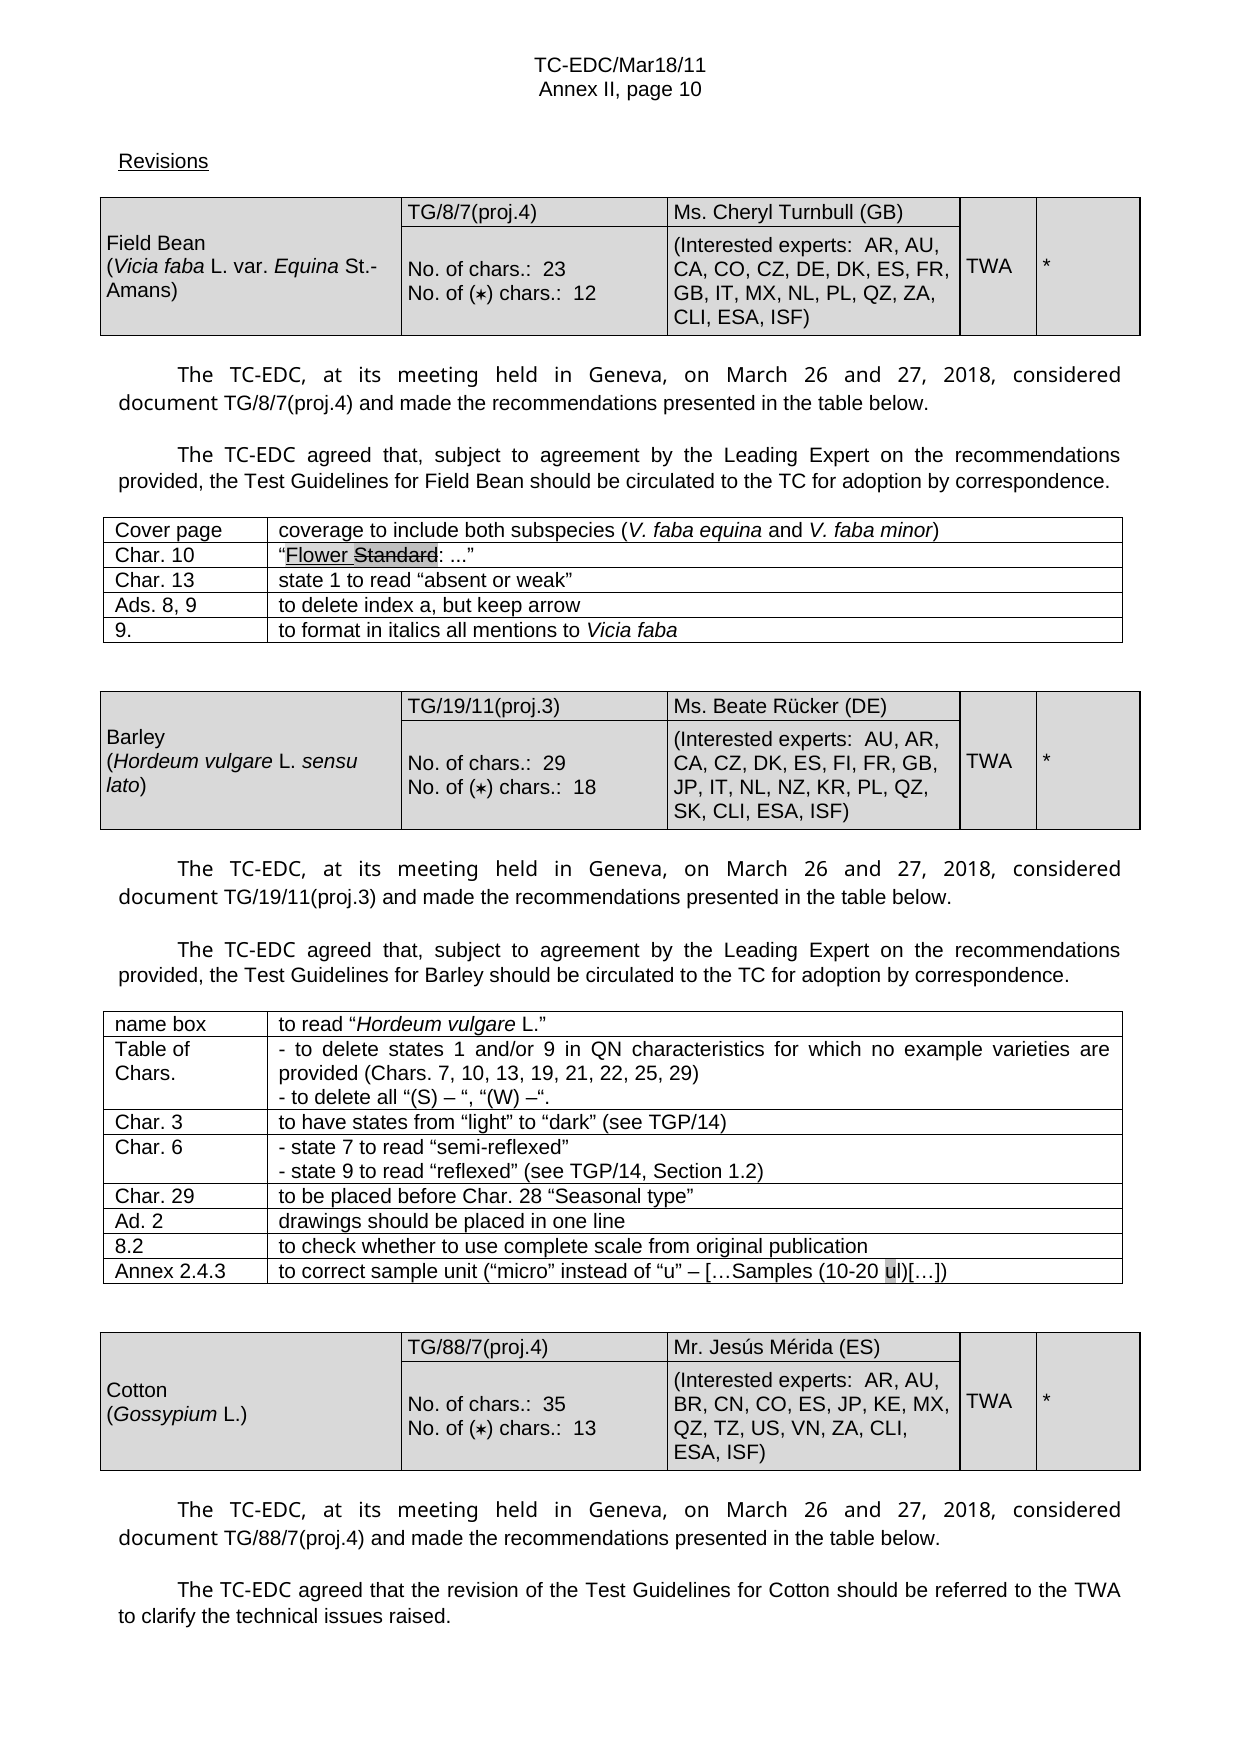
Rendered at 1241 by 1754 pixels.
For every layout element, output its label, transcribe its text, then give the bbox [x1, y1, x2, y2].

table_cell Ad. 2 [104, 1209, 267, 1233]
table_cell No. of chars.: 23 No. of () chars.: 12 [402, 227, 667, 335]
table_header Field Bean (Vicia faba L. var. Equina St.-Amans) [101, 198, 401, 335]
table_cell “Flower Standard: ...” [438, 543, 1122, 567]
table_cell (Interested experts: AR, AU, CA, CO, CZ, DE, DK, ES, FR, GB, IT, MX, NL, PL, QZ, ZA, CLI, ESA, ISF) [668, 227, 959, 335]
table_header Cotton (Gossypium L.) [101, 1333, 401, 1470]
table_cell Annex 2.4.3 [104, 1259, 267, 1283]
table_header coverage to include both subspecies (V. faba equina and V. faba minor) [268, 518, 1122, 542]
table_cell Char. 10 [104, 543, 267, 567]
table_cell Char. 29 [104, 1184, 267, 1208]
table_cell to check whether to use complete scale from original publication [268, 1234, 1122, 1258]
table_cell Char. 6 [104, 1135, 267, 1183]
table_cell - to delete states 1 and/or 9 in QN characteristics for which no example varieties are provided (Chars. 7, 10, 13, 19, 21, 22, 25, 29) - to delete all “(S) – “, “(W) –“. [268, 1037, 1122, 1109]
table_cell (Interested experts: AU, AR, CA, CZ, DK, ES, FI, FR, GB, JP, IT, NL, NZ, KR, PL, QZ, SK, CLI, ESA, ISF) [668, 721, 959, 829]
table_cell to delete index a, but keep arrow [268, 593, 1122, 617]
table_cell state 1 to read “absent or weak” [268, 568, 1122, 592]
table_cell to be placed before Char. 28 “Seasonal type” [268, 1184, 1122, 1208]
table_cell Char. 13 [104, 568, 267, 592]
table_cell No. of chars.: 29 No. of () chars.: 18 [402, 721, 667, 829]
table_cell - state 7 to read “semi-reflexed” - state 9 to read “reflexed” (see TGP/14, Section 1.2) [268, 1135, 1122, 1183]
text The TC-EDC agreed that the revision of the Test Guidelines for Cotton should be referred to the TWA to clarify the technical issues raised. [118, 1576, 1122, 1628]
text The TC-EDC agreed that, subject to agreement by the Leading Expert on the recommendations provided, the Test Guidelines for Barley should be circulated to the TC for adoption by correspondence. [118, 935, 1122, 987]
table_header TG/88/7(proj.4) [402, 1333, 667, 1361]
table_cell (Interested experts: AR, AU, BR, CN, CO, ES, JP, KE, MX, QZ, TZ, US, VN, ZA, CLI, ESA, ISF) [668, 1362, 959, 1470]
table_header Barley (Hordeum vulgare L. sensu lato) [101, 692, 401, 829]
table_cell to correct sample unit (“micro” instead of “u” – […Samples (10-20 ul)[…]) [268, 1259, 885, 1283]
table_header TG/19/11(proj.3) [402, 692, 667, 720]
table_header TWA [961, 1333, 1036, 1470]
table_cell to correct sample unit (“micro” instead of “u” – […Samples (10-20 ul)[…]) [896, 1259, 1122, 1283]
table_header Ms. Cheryl Turnbull (GB) [668, 198, 959, 226]
text The TC-EDC, at its meeting held in Geneva, on March 26 and 27, 2018, considered document TG/88/7(proj.4) and made the recommendations presented in the table below. [118, 1495, 1122, 1552]
table_cell No. of chars.: 35 No. of () chars.: 13 [402, 1362, 667, 1470]
table_cell 9. [104, 618, 267, 642]
table_cell to format in italics all mentions to Vicia faba [268, 618, 1122, 642]
text The TC-EDC, at its meeting held in Geneva, on March 26 and 27, 2018, considered document TG/8/7(proj.4) and made the recommendations presented in the table below. [118, 360, 1122, 417]
text Revisions [118, 149, 1122, 173]
table_header * [1037, 692, 1139, 829]
table_cell Char. 3 [104, 1110, 267, 1134]
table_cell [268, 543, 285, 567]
table_header * [1037, 198, 1139, 335]
table_header TG/8/7(proj.4) [402, 198, 667, 226]
table_header name box [104, 1012, 267, 1036]
table_header TWA [961, 692, 1036, 829]
table_header Ms. Beate Rücker (DE) [668, 692, 959, 720]
table_header Cover page [104, 518, 267, 542]
table_cell to have states from “light” to “dark” (see TGP/14) [268, 1110, 1122, 1134]
text The TC-EDC agreed that, subject to agreement by the Leading Expert on the recommendations provided, the Test Guidelines for Field Bean should be circulated to the TC for adoption by correspondence. [118, 441, 1122, 493]
table_cell Ads. 8, 9 [104, 593, 267, 617]
text The TC-EDC, at its meeting held in Geneva, on March 26 and 27, 2018, considered document TG/19/11(proj.3) and made the recommendations presented in the table below. [118, 854, 1122, 911]
table_cell 8.2 [104, 1234, 267, 1258]
table_cell drawings should be placed in one line [268, 1209, 1122, 1233]
table_header Mr. Jesús Mérida (ES) [668, 1333, 959, 1361]
table_header * [1037, 1333, 1139, 1470]
table_header to read “Hordeum vulgare L.” [268, 1012, 1122, 1036]
table_cell Table of Chars. [104, 1037, 267, 1109]
table_header TWA [961, 198, 1036, 335]
